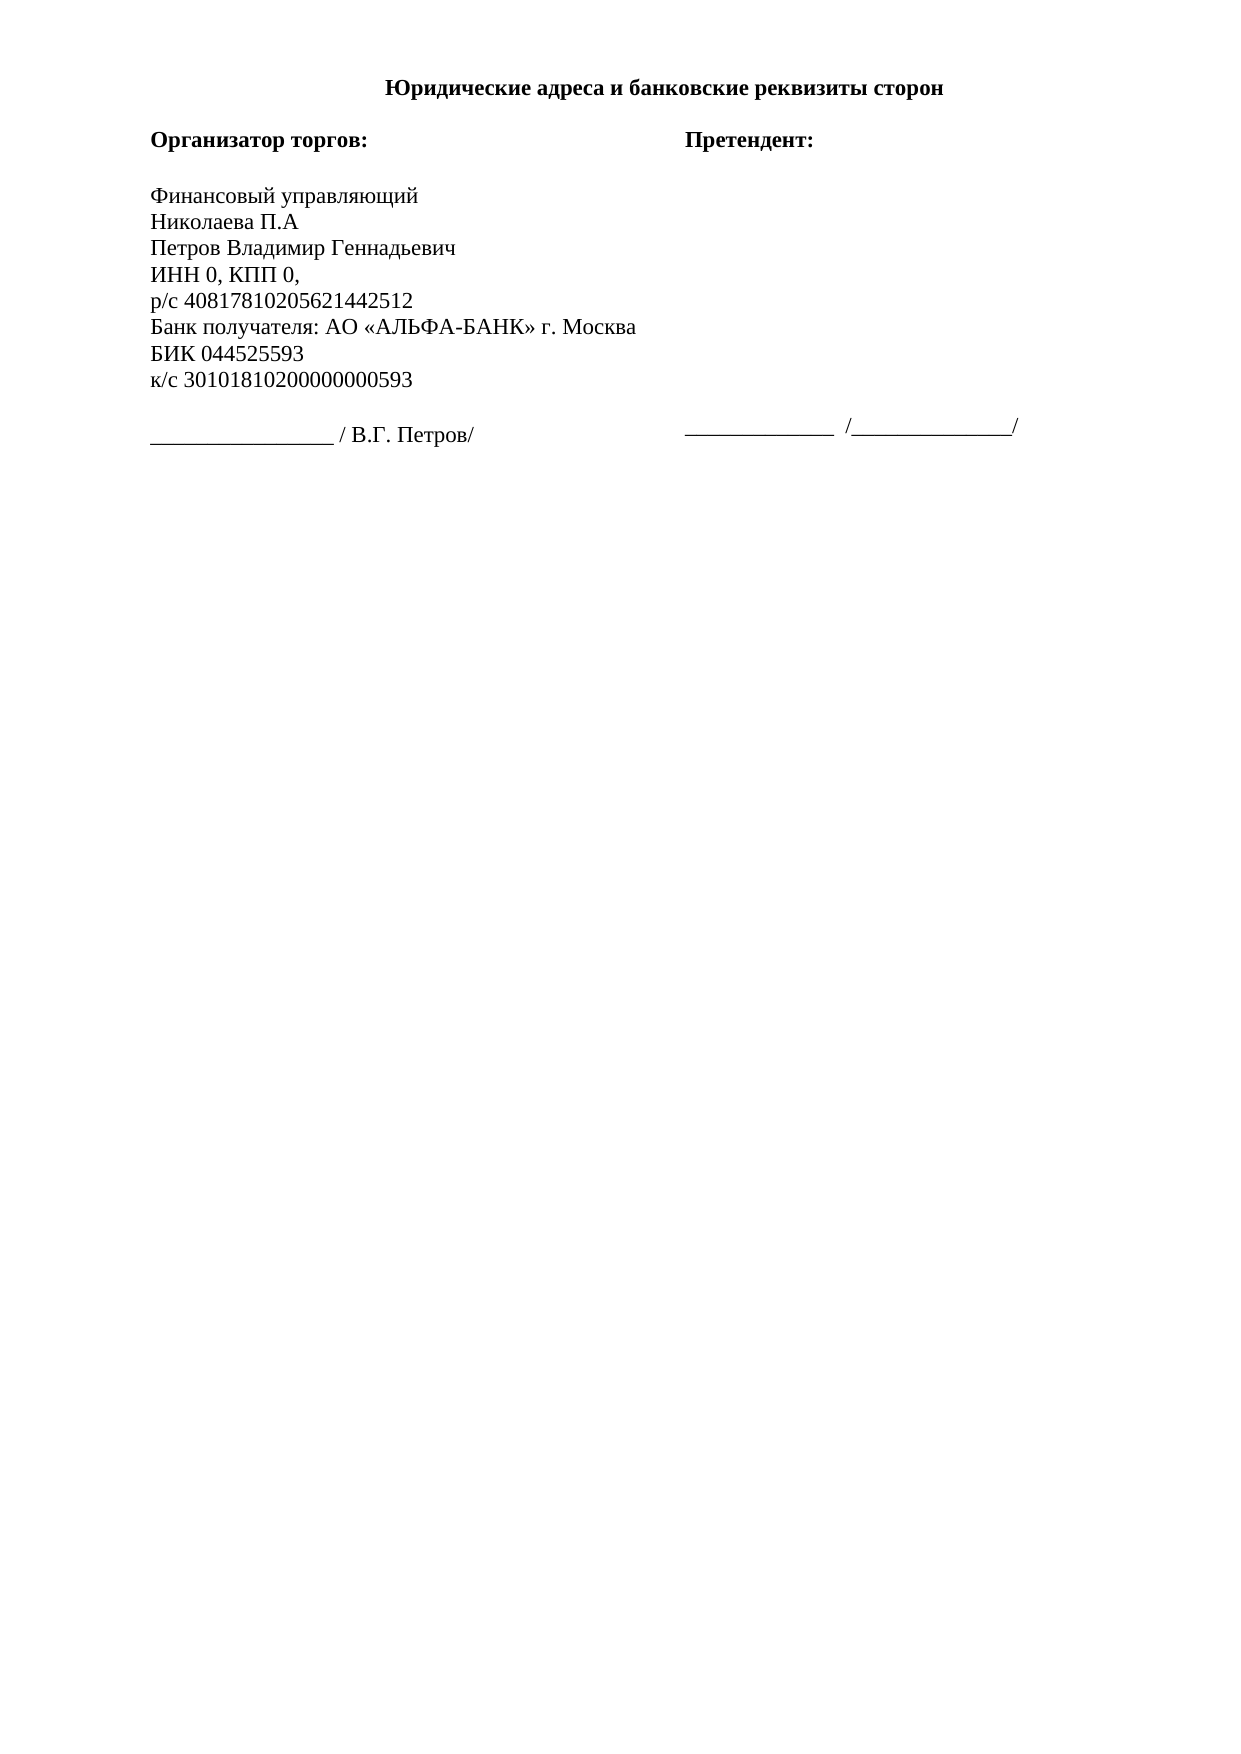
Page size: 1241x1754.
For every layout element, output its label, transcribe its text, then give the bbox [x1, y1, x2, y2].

table_header Организатор торгов: Финансовый управляющий Николаева П.А Петров Владимир Геннадьевич ИНН 0, КПП 0, р/с 40817810205621442512 Банк получателя: АО «АЛЬФА-БАНК» г. Москва БИК 044525593 к/с 30101810200000000593 ________________ / В.Г. Петров/ [139, 127, 673, 476]
text Юридические адреса и банковские реквизиты сторон [177, 74, 1152, 100]
table_header Претендент: _____________ /______________/ [674, 127, 1190, 476]
